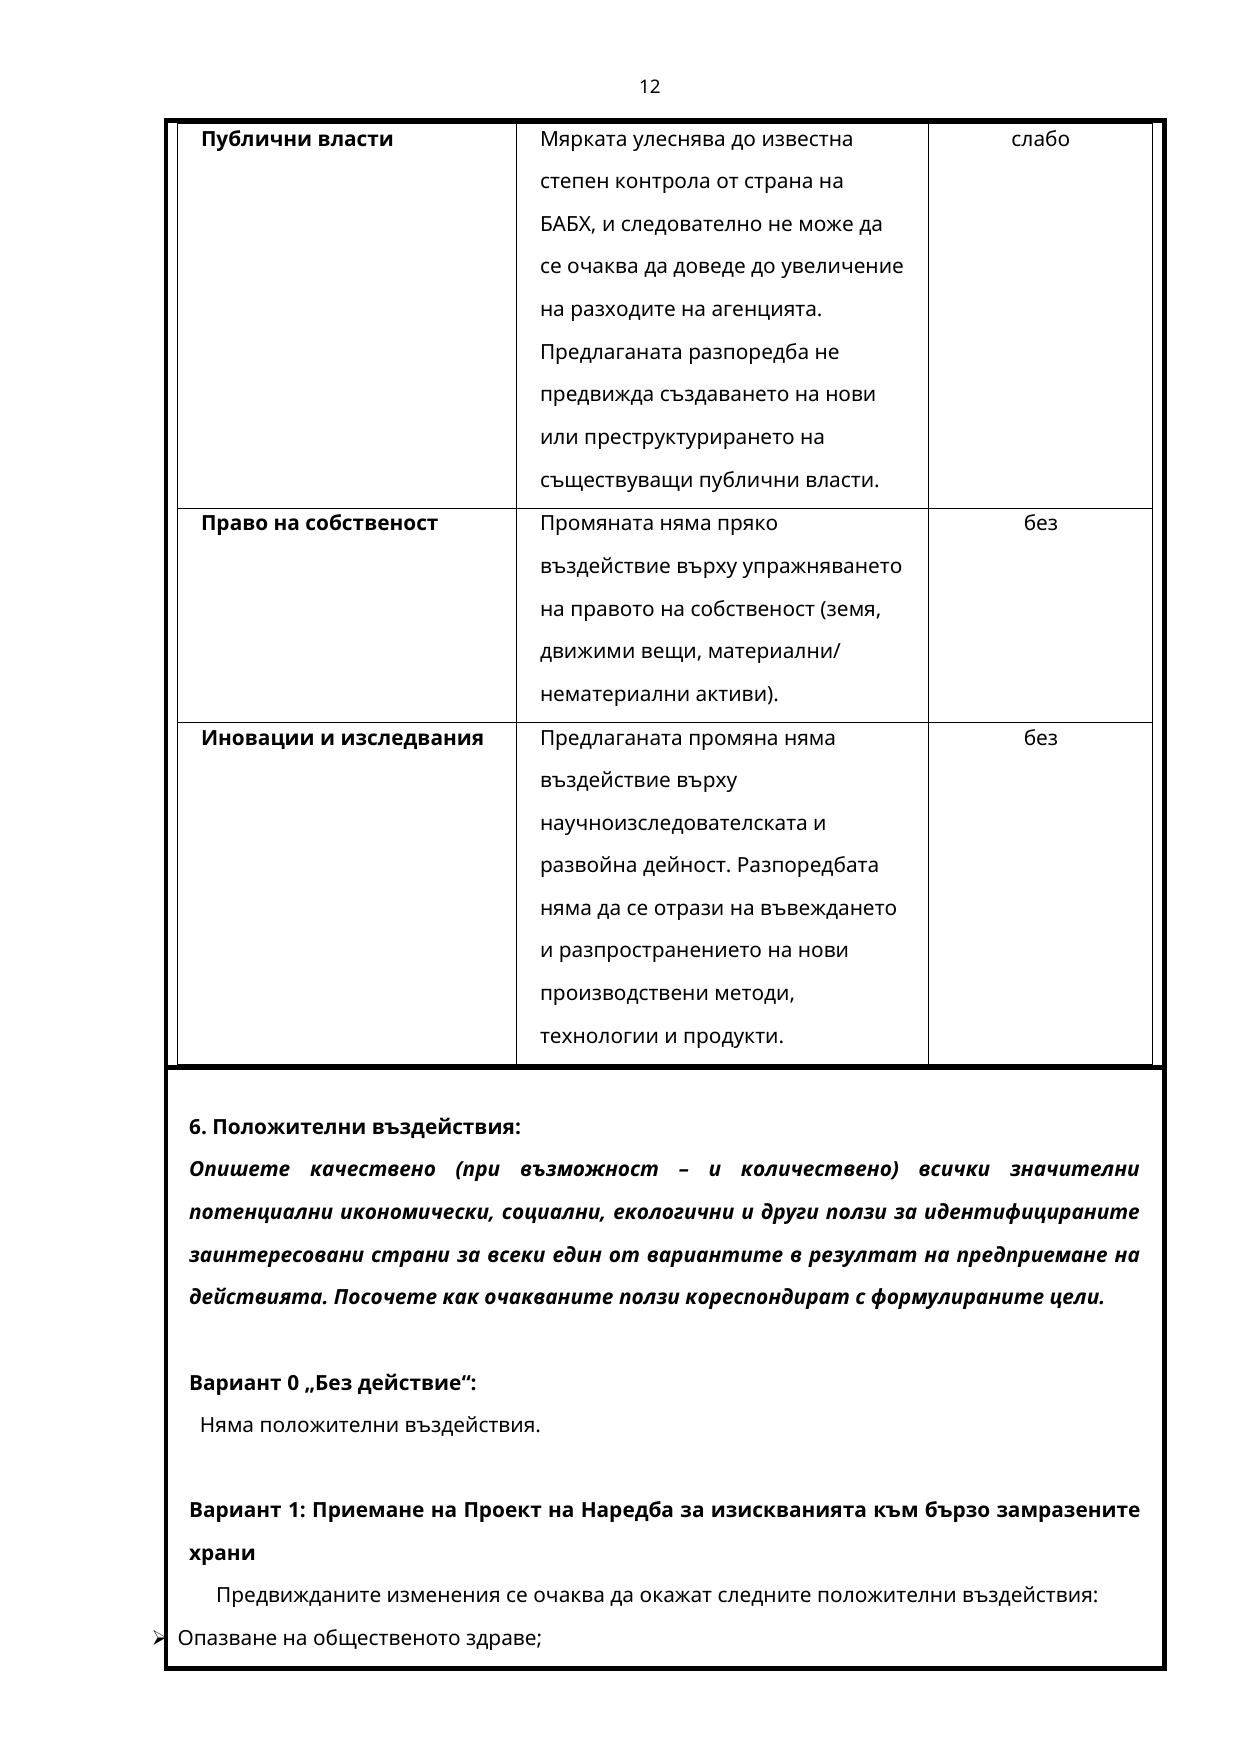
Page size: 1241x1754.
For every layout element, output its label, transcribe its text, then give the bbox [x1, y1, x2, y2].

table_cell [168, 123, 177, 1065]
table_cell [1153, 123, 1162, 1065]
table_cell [168, 1070, 1162, 1666]
